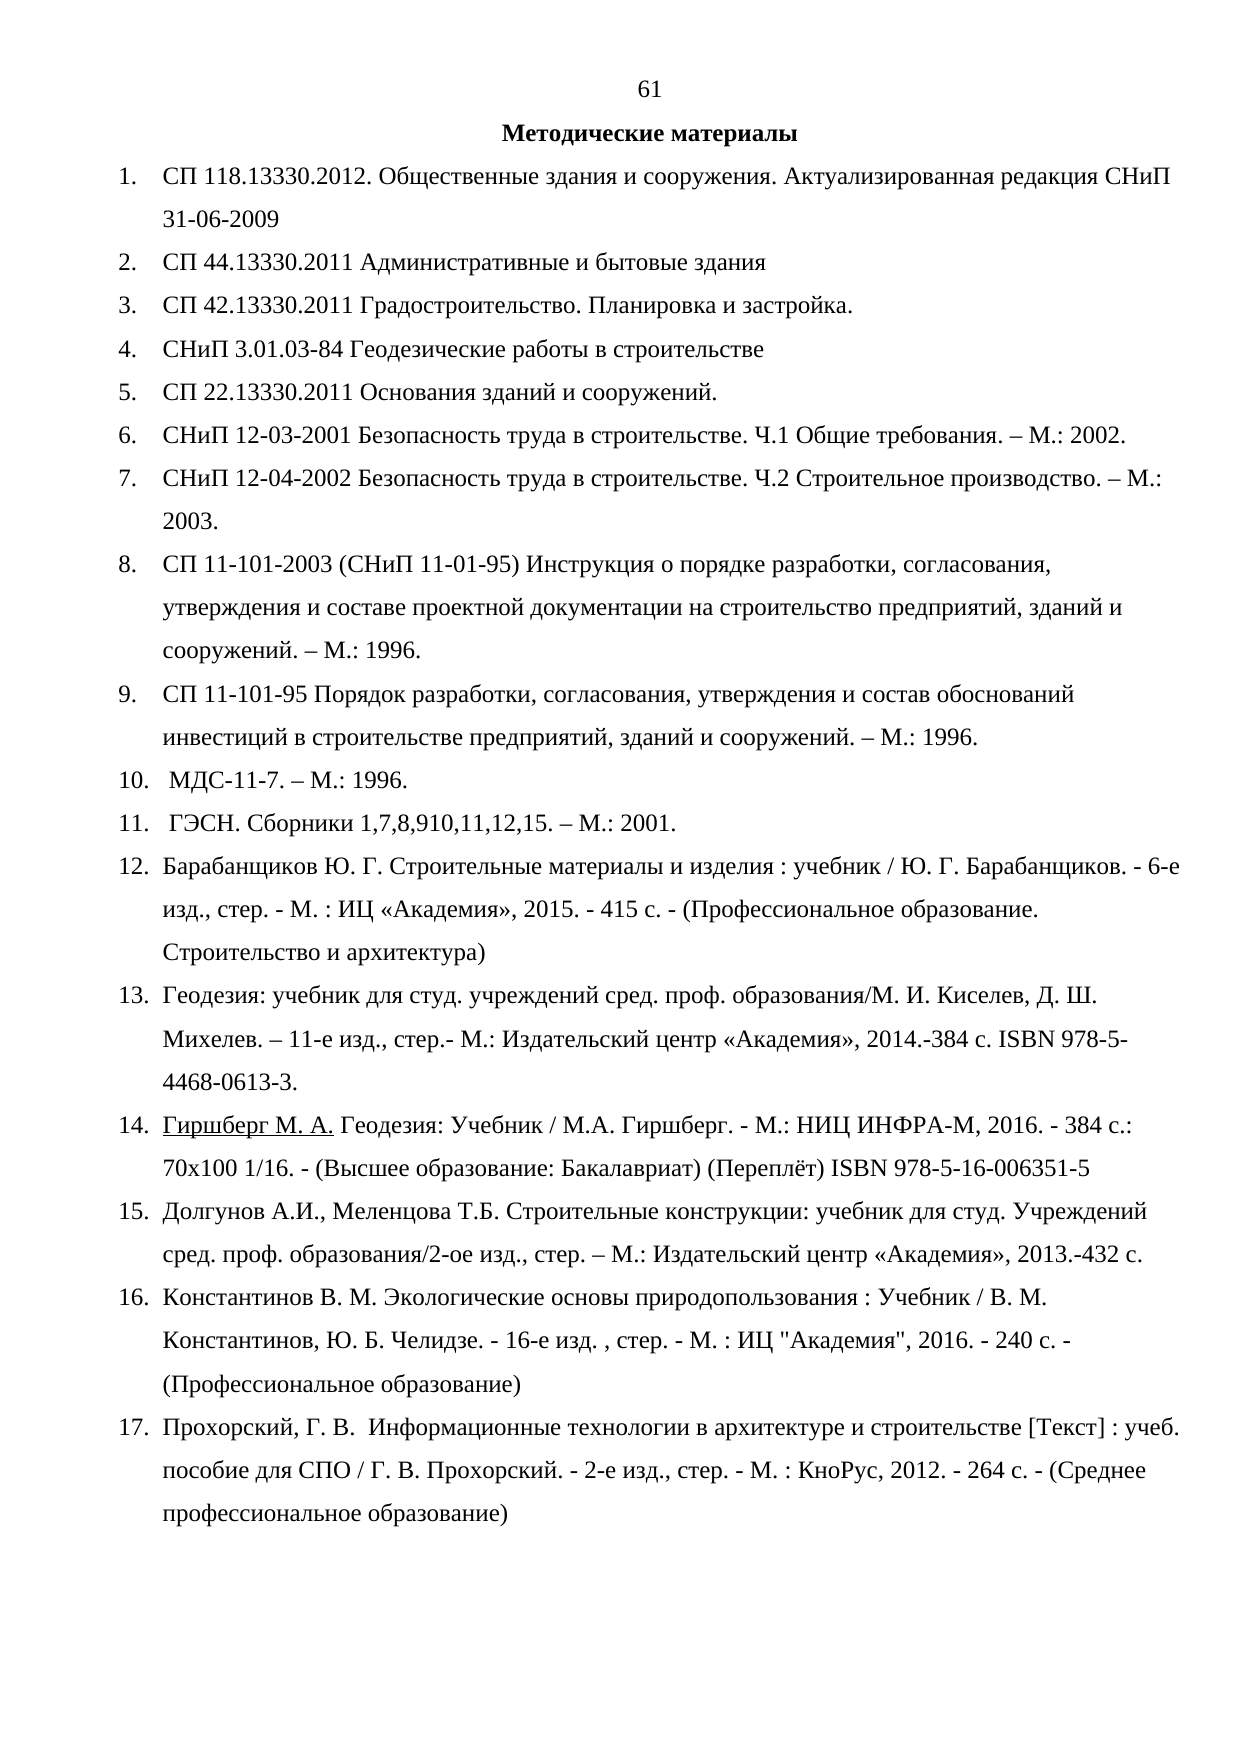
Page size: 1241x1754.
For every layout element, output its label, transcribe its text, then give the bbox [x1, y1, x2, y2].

list СНиП 3.01.03-84 Геодезические работы в строительстве [118, 334, 1181, 362]
list Прохорский, Г. В. Информационные технологии в архитектуре и строительстве [Текст] : учеб. пособие для СПО / Г. В. Прохорский. - 2-е изд., стер. - М. : КноРус, 2012. - 264 с. - (Среднее профессиональное образование) [118, 1412, 1181, 1527]
title СП 44.13330.2011 Административные и бытовые здания [118, 247, 1181, 276]
list СНиП 12-04-2002 Безопасность труда в строительстве. Ч.2 Строительное производство. – М.: 2003. [118, 463, 1181, 535]
list ГЭСН. Сборники 1,7,8,910,11,12,15. – М.: 2001. [118, 808, 1181, 837]
list Геодезия: учебник для студ. учреждений сред. проф. образования/М. И. Киселев, Д. Ш. Михелев. – 11-е изд., стер.- М.: Издательский центр «Академия», 2014.-384 с. ISBN 978-5-4468-0613-3. [118, 981, 1181, 1096]
list Долгунов А.И., Меленцова Т.Б. Строительные конструкции: учебник для студ. Учреждений сред. проф. образования/2-ое изд., стер. – М.: Издательский центр «Академия», 2013.-432 с. [118, 1196, 1181, 1268]
list Гиршберг М. А. Геодезия: Учебник / М.А. Гиршберг. - М.: НИЦ ИНФРА-М, 2016. - 384 с.: 70x100 1/16. - (Высшее образование: Бакалавриат) (Переплёт) ISBN 978-5-16-006351-5 [118, 1110, 1181, 1182]
list СНиП 12-03-2001 Безопасность труда в строительстве. Ч.1 Общие требования. – М.: 2002. [118, 420, 1181, 449]
list СП 42.13330.2011 Градостроительство. Планировка и застройка. [118, 291, 1181, 319]
list МДС-11-7. – М.: 1996. [118, 765, 1181, 794]
list Барабанщиков Ю. Г. Строительные материалы и изделия : учебник / Ю. Г. Барабанщиков. - 6-е изд., стер. - М. : ИЦ «Академия», 2015. - 415 с. - (Профессиональное образование. Строительство и архитектура) [118, 851, 1181, 966]
list СП 118.13330.2012. Общественные здания и сооружения. Актуализированная редакция СНиП 31-06-2009 [118, 161, 1181, 233]
text Методические материалы [118, 118, 1181, 147]
list СП 11-101-95 Порядок разработки, согласования, утверждения и состав обоснований инвестиций в строительстве предприятий, зданий и сооружений. – М.: 1996. [118, 679, 1181, 751]
list СП 22.13330.2011 Основания зданий и сооружений. [118, 377, 1181, 406]
list СП 11-101-2003 (СНиП 11-01-95) Инструкция о порядке разработки, согласования, утверждения и составе проектной документации на строительство предприятий, зданий и сооружений. – М.: 1996. [118, 549, 1181, 664]
list Константинов В. М. Экологические основы природопользования : Учебник / В. М. Константинов, Ю. Б. Челидзе. - 16-е изд. , стер. - М. : ИЦ "Академия", 2016. - 240 с. - (Профессиональное образование) [118, 1282, 1181, 1397]
